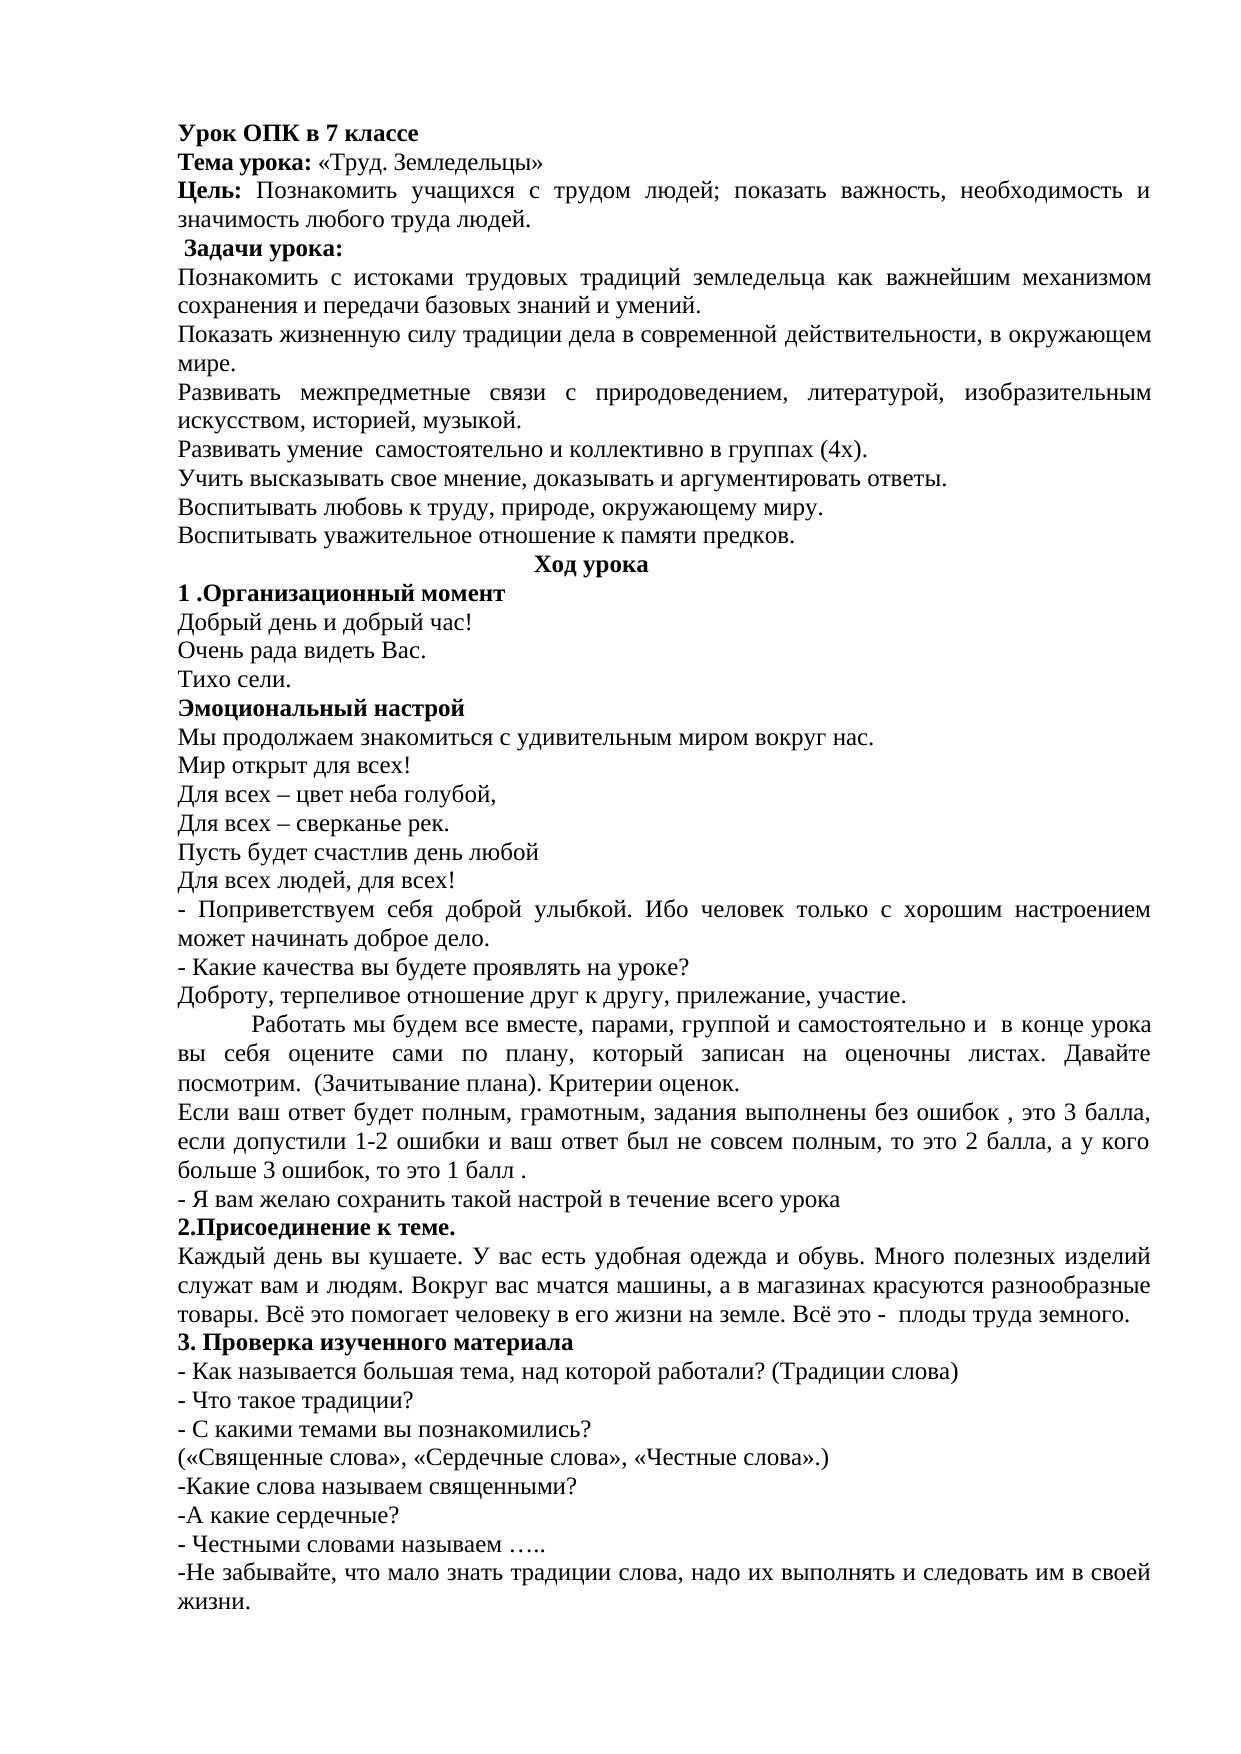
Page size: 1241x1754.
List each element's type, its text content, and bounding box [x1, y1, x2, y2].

text Цель: Познакомить учащихся с трудом людей; показать важность, необходимость и значимость любого труда людей. [177, 176, 1152, 233]
text Задачи урока: [177, 233, 1152, 262]
text Для всех людей, для всех! [177, 866, 1152, 894]
text Развивать межпредметные связи с природоведением, литературой, изобразительным искусством, историей, музыкой. [177, 377, 1152, 434]
text Воспитывать уважительное отношение к памяти предков. [177, 521, 1152, 549]
text Тема урока: «Труд. Земледельцы» [177, 147, 1152, 176]
text Пусть будет счастлив день любой [177, 837, 1152, 866]
text Для всех – цвет неба голубой, [177, 779, 1152, 808]
text Урок ОПК в 7 классе [177, 118, 1152, 147]
text - Что такое традиции? [177, 1385, 1152, 1414]
text Мир открыт для всех! [177, 751, 1152, 779]
text - Поприветствуем себя доброй улыбкой. Ибо человек только с хорошим настроением может начинать доброе дело. [177, 894, 1152, 952]
text -Какие слова называем священными? [177, 1471, 1152, 1500]
text 3. Проверка изученного материала [177, 1327, 1152, 1356]
text Доброту, терпеливое отношение друг к другу, прилежание, участие. [177, 981, 1152, 1009]
text Воспитывать любовь к труду, природе, окружающему миру. [177, 492, 1152, 521]
text - Какие качества вы будете проявлять на уроке? [177, 952, 1152, 981]
text 2.Присоединение к теме. [177, 1212, 1152, 1241]
text - С какими темами вы познакомились? [177, 1414, 1152, 1442]
text Тихо сели. [177, 664, 1152, 693]
text Для всех – сверканье рек. [177, 808, 1152, 837]
text Ход урока [177, 549, 1152, 578]
text Работать мы будем все вместе, парами, группой и самостоятельно и в конце урока вы себя оцените сами по плану, который записан на оценочны листах. Давайте посмотрим. (Зачитывание плана). Критерии оценок. [177, 1009, 1152, 1097]
text Каждый день вы кушаете. У вас есть удобная одежда и обувь. Много полезных изделий служат вам и людям. Вокруг вас мчатся машины, а в магазинах красуются разнообразные товары. Всё это помогает человеку в его жизни на земле. Всё это - плоды труда земного. [177, 1241, 1152, 1327]
text Эмоциональный настрой [177, 693, 1152, 722]
text - Я вам желаю сохранить такой настрой в течение всего урока [177, 1184, 1152, 1212]
text («Священные слова», «Сердечные слова», «Честные слова».) [177, 1442, 1152, 1471]
text Добрый день и добрый час! Очень рада видеть Вас. [426, 607, 1152, 664]
text - Честными словами называем ….. [177, 1529, 1152, 1557]
text Учить высказывать свое мнение, доказывать и аргументировать ответы. [177, 463, 1152, 492]
text Мы продолжаем знакомиться с удивительным миром вокруг нас. [177, 722, 1152, 751]
text Познакомить с истоками трудовых традиций земледельца как важнейшим механизмом сохранения и передачи базовых знаний и умений. [177, 262, 1152, 319]
text Развивать умение самостоятельно и коллективно в группах (4х). [177, 434, 1152, 463]
text -А какие сердечные? [177, 1500, 1152, 1529]
text Показать жизненную силу традиции дела в современной действительности, в окружающем мире. [177, 319, 1152, 377]
text Если ваш ответ будет полным, грамотным, задания выполнены без ошибок , это 3 балла, если допустили 1-2 ошибки и ваш ответ был не совсем полным, то это 2 балла, а у кого больше 3 ошибок, то это 1 балл . [177, 1097, 1152, 1184]
text - Как называется большая тема, над которой работали? (Традиции слова) [177, 1356, 1152, 1385]
text -Не забывайте, что мало знать традиции слова, надо их выполнять и следовать им в своей жизни. [177, 1557, 1152, 1615]
text 1 .Организационный момент [177, 578, 1152, 607]
